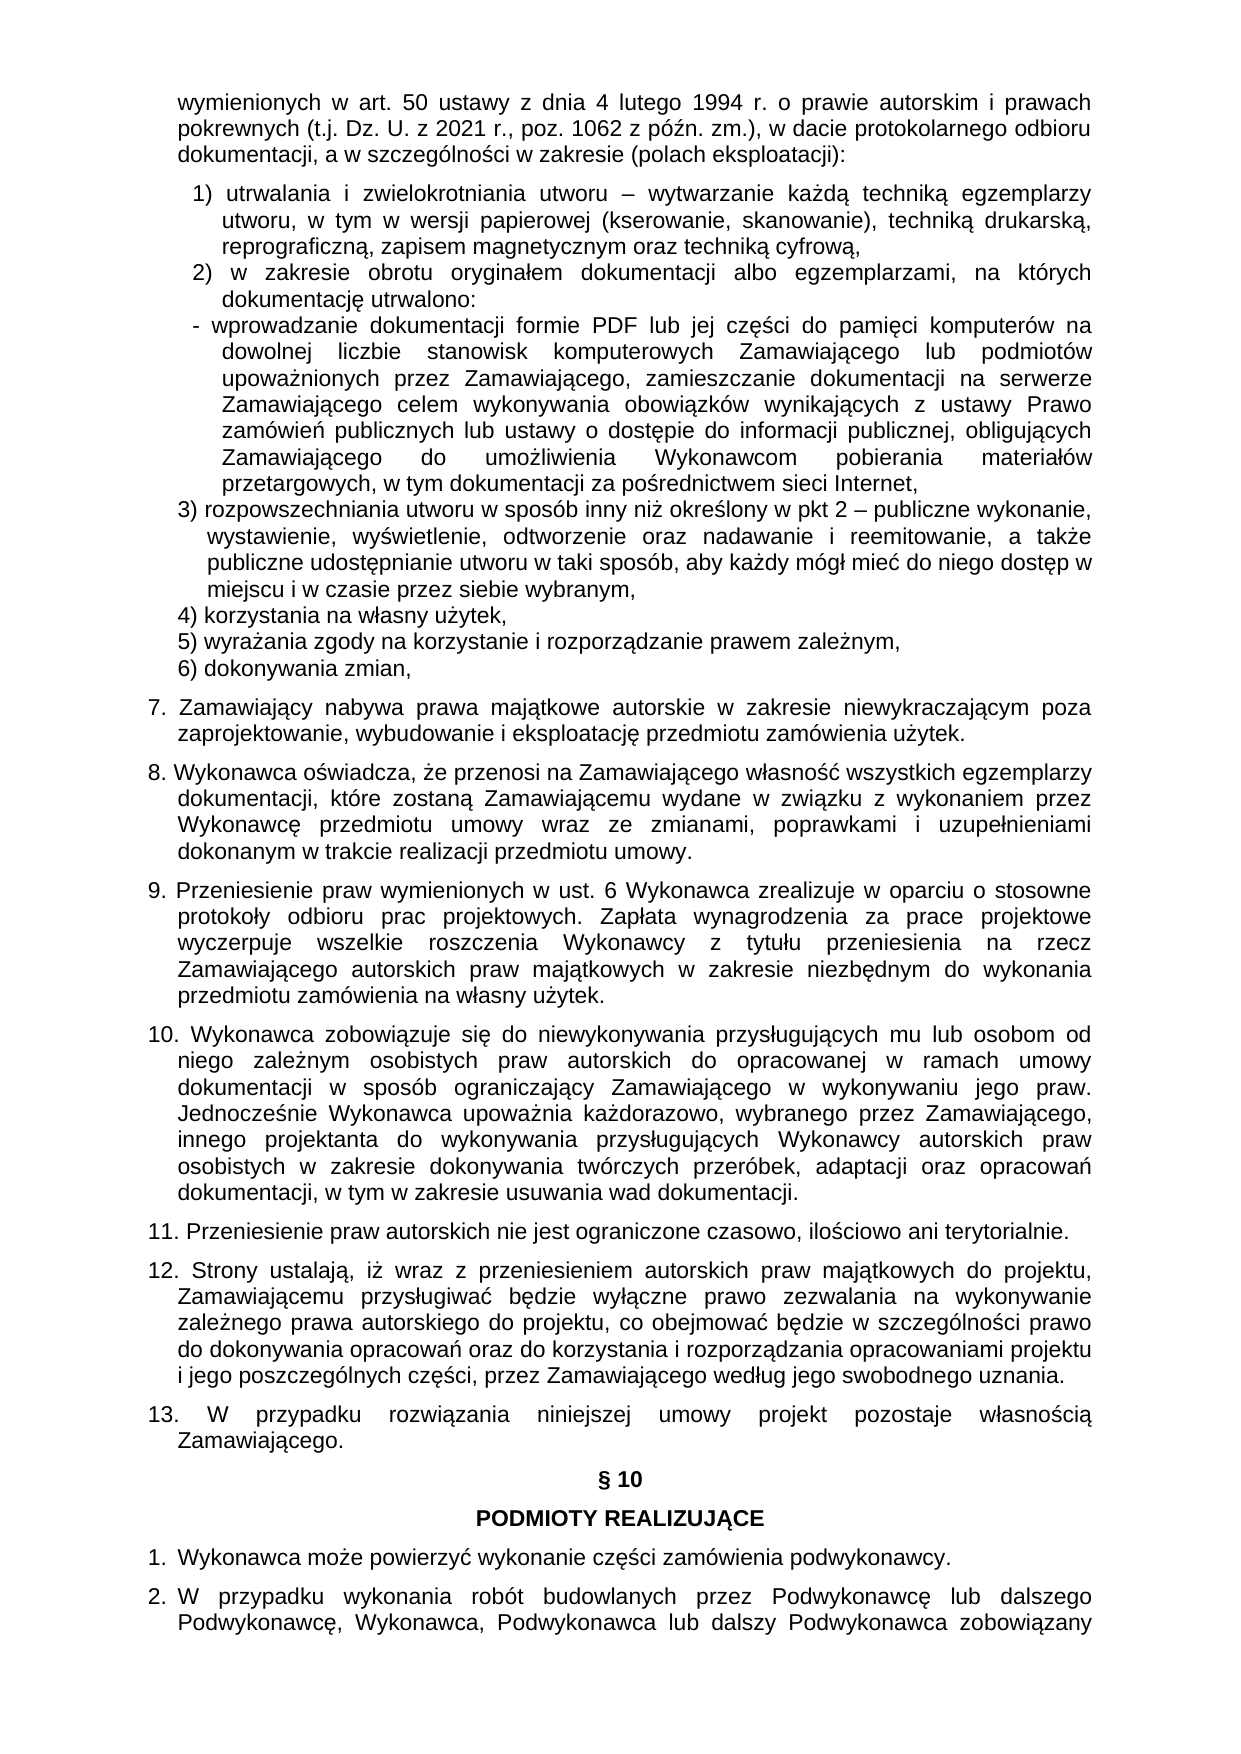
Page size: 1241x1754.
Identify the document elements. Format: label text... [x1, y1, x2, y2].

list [148, 1583, 1092, 1635]
list 3) rozpowszechniania utworu w sposób inny niż określony w pkt 2 – publiczne wykonanie, wystawienie, wyświetlenie, odtworzenie oraz nadawanie i reemitowanie, a także publiczne udostępnianie utworu w taki sposób, aby każdy mógł mieć do niego dostęp w miejscu i w czasie przez siebie wybranym, [177, 496, 1092, 602]
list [148, 89, 1092, 168]
text PODMIOTY REALIZUJĄCE [148, 1505, 1092, 1531]
list 9. Przeniesienie praw wymienionych w ust. 6 Wykonawca zrealizuje w oparciu o stosowne protokoły odbioru prac projektowych. Zapłata wynagrodzenia za prace projektowe wyczerpuje wszelkie roszczenia Wykonawcy z tytułu przeniesienia na rzecz Zamawiającego autorskich praw majątkowych w zakresie niezbędnym do wykonania przedmiotu zamówienia na własny użytek. [148, 877, 1092, 1008]
list 13. W przypadku rozwiązania niniejszej umowy projekt pozostaje własnością Zamawiającego. [148, 1401, 1092, 1454]
list 8. Wykonawca oświadcza, że przenosi na Zamawiającego własność wszystkich egzemplarzy dokumentacji, które zostaną Zamawiającemu wydane w związku z wykonaniem przez Wykonawcę przedmiotu umowy wraz ze zmianami, poprawkami i uzupełnieniami dokonanym w trakcie realizacji przedmiotu umowy. [148, 759, 1092, 864]
list 4) korzystania na własny użytek, [177, 602, 1092, 628]
list - wprowadzanie dokumentacji formie PDF lub jej części do pamięci komputerów na dowolnej liczbie stanowisk komputerowych Zamawiającego lub podmiotów upoważnionych przez Zamawiającego, zamieszczanie dokumentacji na serwerze Zamawiającego celem wykonywania obowiązków wynikających z ustawy Prawo zamówień publicznych lub ustawy o dostępie do informacji publicznej, obligujących Zamawiającego do umożliwienia Wykonawcom pobierania materiałów przetargowych, w tym dokumentacji za pośrednictwem sieci Internet, [192, 312, 1092, 496]
list 7. Zamawiający nabywa prawa majątkowe autorskie w zakresie niewykraczającym poza zaprojektowanie, wybudowanie i eksploatację przedmiotu zamówienia użytek. [148, 693, 1092, 746]
list Wykonawca może powierzyć wykonanie części zamówienia podwykonawcy. [148, 1544, 1092, 1570]
list 12. Strony ustalają, iż wraz z przeniesieniem autorskich praw majątkowych do projektu, Zamawiającemu przysługiwać będzie wyłączne prawo zezwalania na wykonywanie zależnego prawa autorskiego do projektu, co obejmować będzie w szczególności prawo do dokonywania opracowań oraz do korzystania i rozporządzania opracowaniami projektu i jego poszczególnych części, przez Zamawiającego według jego swobodnego uznania. [148, 1257, 1092, 1388]
list 6) dokonywania zmian, [148, 654, 1092, 681]
list 1) utrwalania i zwielokrotniania utworu – wytwarzanie każdą techniką egzemplarzy utworu, w tym w wersji papierowej (kserowanie, skanowanie), techniką drukarską, reprograficzną, zapisem magnetycznym oraz techniką cyfrową, [192, 180, 1092, 259]
list 11. Przeniesienie praw autorskich nie jest ograniczone czasowo, ilościowo ani terytorialnie. [148, 1218, 1092, 1244]
text § 10 [148, 1466, 1092, 1492]
list 5) wyrażania zgody na korzystanie i rozporządzanie prawem zależnym, [177, 628, 1092, 654]
list 10. Wykonawca zobowiązuje się do niewykonywania przysługujących mu lub osobom od niego zależnym osobistych praw autorskich do opracowanej w ramach umowy dokumentacji w sposób ograniczający Zamawiającego w wykonywaniu jego praw. Jednocześnie Wykonawca upoważnia każdorazowo, wybranego przez Zamawiającego, innego projektanta do wykonywania przysługujących Wykonawcy autorskich praw osobistych w zakresie dokonywania twórczych przeróbek, adaptacji oraz opracowań dokumentacji, w tym w zakresie usuwania wad dokumentacji. [148, 1021, 1092, 1205]
list 2) w zakresie obrotu oryginałem dokumentacji albo egzemplarzami, na których dokumentację utrwalono: [192, 259, 1092, 312]
